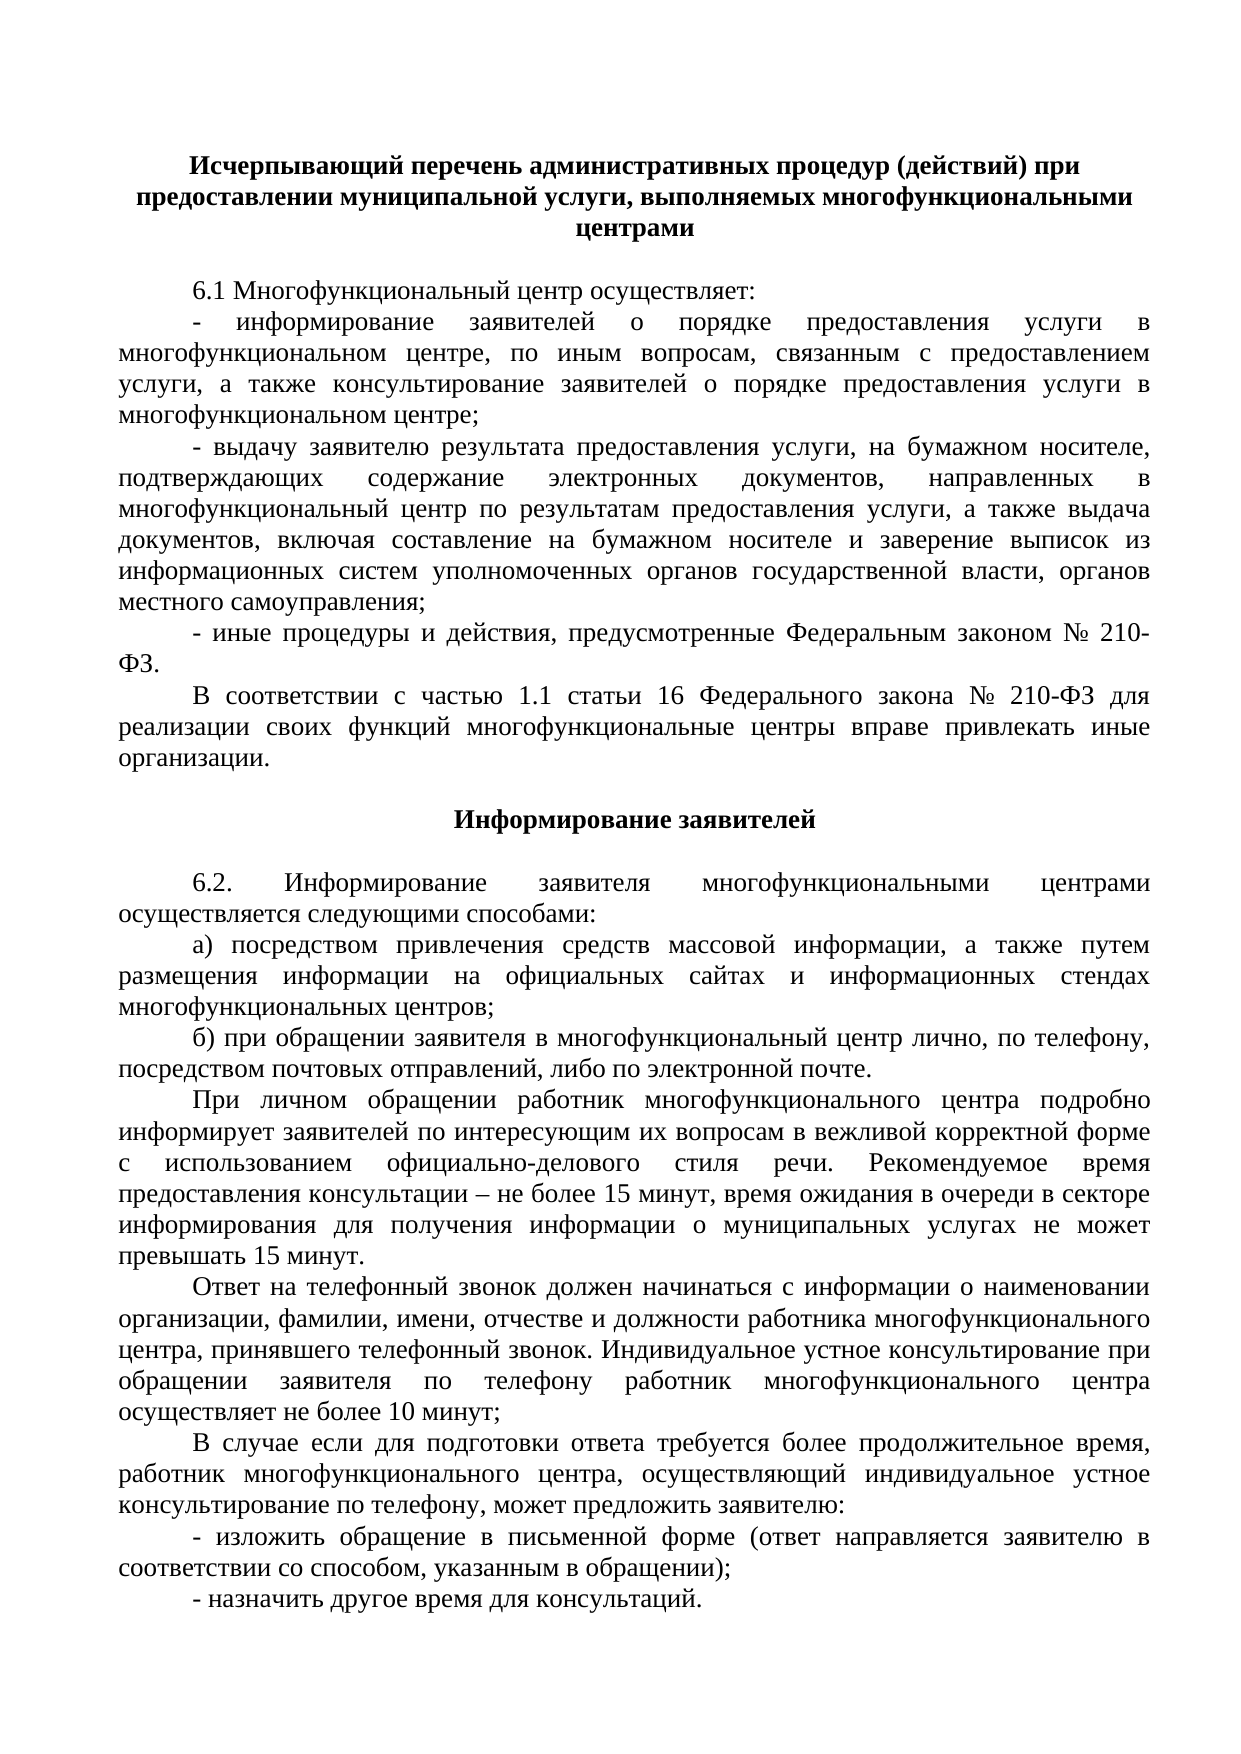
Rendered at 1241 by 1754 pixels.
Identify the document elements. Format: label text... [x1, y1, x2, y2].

text б) при обращении заявителя в многофункциональный центр лично, по телефону, посредством почтовых отправлений, либо по электронной почте. [118, 1021, 1152, 1084]
text - назначить другое время для консультаций. [118, 1582, 1152, 1613]
text 6.2. Информирование заявителя многофункциональными центрами осуществляется следующими способами: [118, 866, 1152, 928]
text - выдачу заявителю результата предоставления услуги, на бумажном носителе, подтверждающих содержание электронных документов, направленных в многофункциональный центр по результатам предоставления услуги, а также выдача документов, включая составление на бумажном носителе и заверение выписок из информационных систем уполномоченных органов государственной власти, органов местного самоуправления; [118, 429, 1152, 616]
text - иные процедуры и действия, предусмотренные Федеральным законом № 210-ФЗ. [118, 616, 1152, 679]
text а) посредством привлечения средств массовой информации, а также путем размещения информации на официальных сайтах и информационных стендах многофункциональных центров; [118, 928, 1152, 1021]
text При личном обращении работник многофункционального центра подробно информирует заявителей по интересующим их вопросам в вежливой корректной форме с использованием официально-делового стиля речи. Рекомендуемое время предоставления консультации – не более 15 минут, время ожидания в очереди в секторе информирования для получения информации о муниципальных услугах не может превышать 15 минут. [118, 1084, 1152, 1271]
text В случае если для подготовки ответа требуется более продолжительное время, работник многофункционального центра, осуществляющий индивидуальное устное консультирование по телефону, может предложить заявителю: [118, 1426, 1152, 1520]
text Информирование заявителей [118, 803, 1152, 834]
text - информирование заявителей о порядке предоставления услуги в многофункциональном центре, по иным вопросам, связанным с предоставлением услуги, а также консультирование заявителей о порядке предоставления услуги в многофункциональном центре; [118, 305, 1152, 429]
text Исчерпывающий перечень административных процедур (действий) при предоставлении муниципальной услуги, выполняемых многофункциональными центрами [118, 149, 1152, 243]
text Ответ на телефонный звонок должен начинаться с информации о наименовании организации, фамилии, имени, отчестве и должности работника многофункционального центра, принявшего телефонный звонок. Индивидуальное устное консультирование при обращении заявителя по телефону работник многофункционального центра осуществляет не более 10 минут; [118, 1271, 1152, 1426]
text - изложить обращение в письменной форме (ответ направляется заявителю в соответствии со способом, указанным в обращении); [118, 1520, 1152, 1582]
text 6.1 Многофункциональный центр осуществляет: [118, 274, 1152, 305]
text В соответствии с частью 1.1 статьи 16 Федерального закона № 210-ФЗ для реализации своих функций многофункциональные центры вправе привлекать иные организации. [118, 679, 1152, 772]
